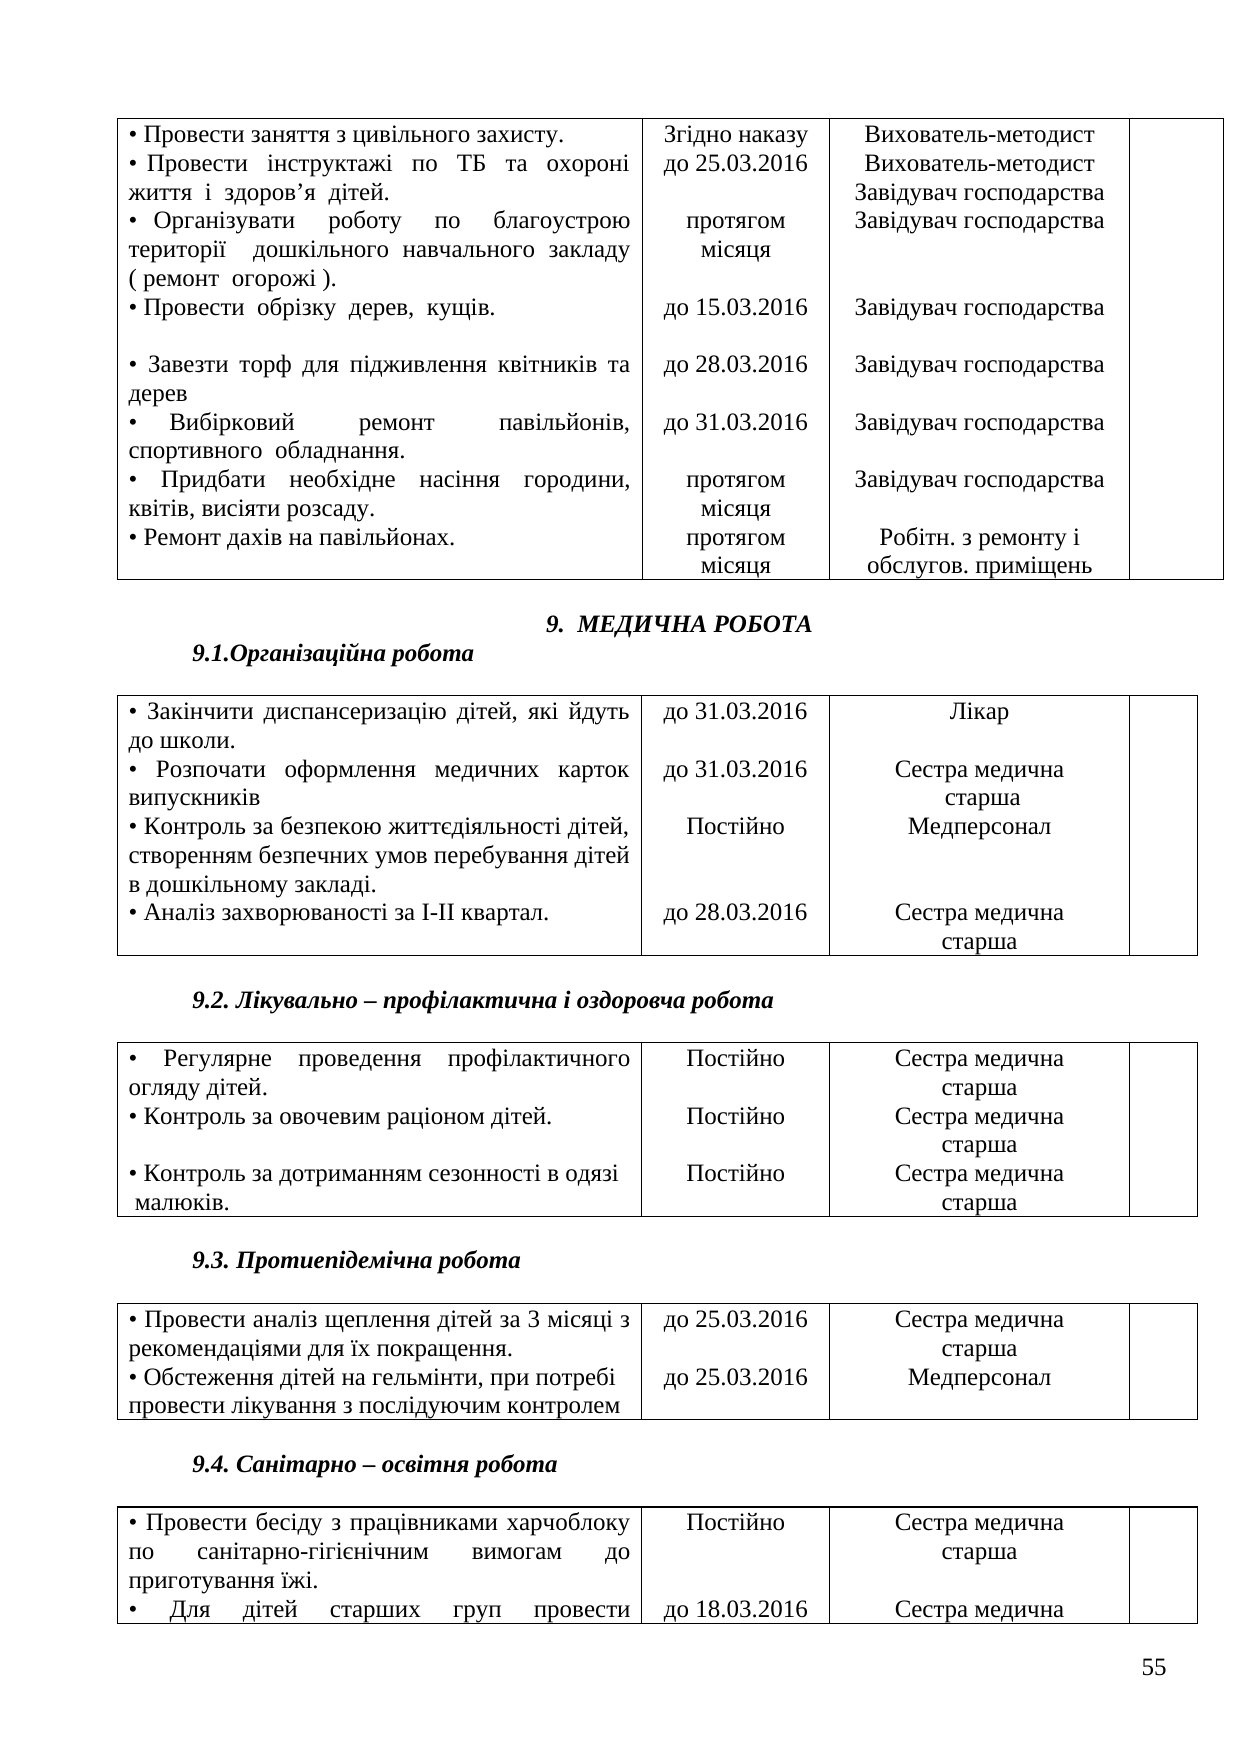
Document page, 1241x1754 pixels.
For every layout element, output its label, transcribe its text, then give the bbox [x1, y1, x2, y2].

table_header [118, 119, 642, 579]
table_header Лікар Сестра медична старша Медперсонал Сестра медична старша [830, 696, 1129, 955]
table_header • Регулярне проведення профілактичного огляду дітей. • Контроль за овочевим раціоном дітей. • Контроль за дотриманням сезонності в одязі малюків. [118, 1043, 641, 1216]
table_header до 31.03.2016 до 31.03.2016 Постійно до 28.03.2016 [642, 696, 829, 955]
table_header [1130, 119, 1223, 579]
text 9.2. Лікувально – профілактична і оздоровча робота [192, 985, 1167, 1013]
table_header [1130, 1508, 1197, 1622]
text 9.3. Протиепідемічна робота [192, 1246, 1167, 1274]
table_header Сестра медична старша Медперсонал [830, 1304, 1129, 1419]
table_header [642, 1508, 829, 1622]
table_header [1130, 1043, 1197, 1216]
text 9.4. Санітарно – освітня робота [192, 1449, 1167, 1478]
table_header [1130, 1304, 1197, 1419]
table_header Постійно Постійно Постійно [642, 1043, 829, 1216]
table_header до 25.03.2016 до 25.03.2016 [642, 1304, 829, 1419]
table_header Сестра медична старша Сестра медична старша Сестра медична старша [830, 1043, 1129, 1216]
text 9.1.Організаційна робота [192, 638, 1167, 666]
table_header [118, 1508, 641, 1622]
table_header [830, 119, 1129, 579]
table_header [830, 1508, 1129, 1622]
table_header • Закінчити диспансеризацію дітей, які йдуть до школи. • Розпочати оформлення медичних карток випускників • Контроль за безпекою життєдіяльності дітей, створенням безпечних умов перебування дітей в дошкільному закладі. • Аналіз захворюваності за І-ІІ квартал. [118, 696, 641, 955]
table_header • Провести аналіз щеплення дітей за 3 місяці з рекомендаціями для їх покращення. • Обстеження дітей на гельмінти, при потребі провести лікування з послідуючим контролем [118, 1304, 641, 1419]
text 9. МЕДИЧНА РОБОТА [192, 609, 1167, 638]
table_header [643, 119, 829, 579]
table_header [1130, 696, 1197, 955]
